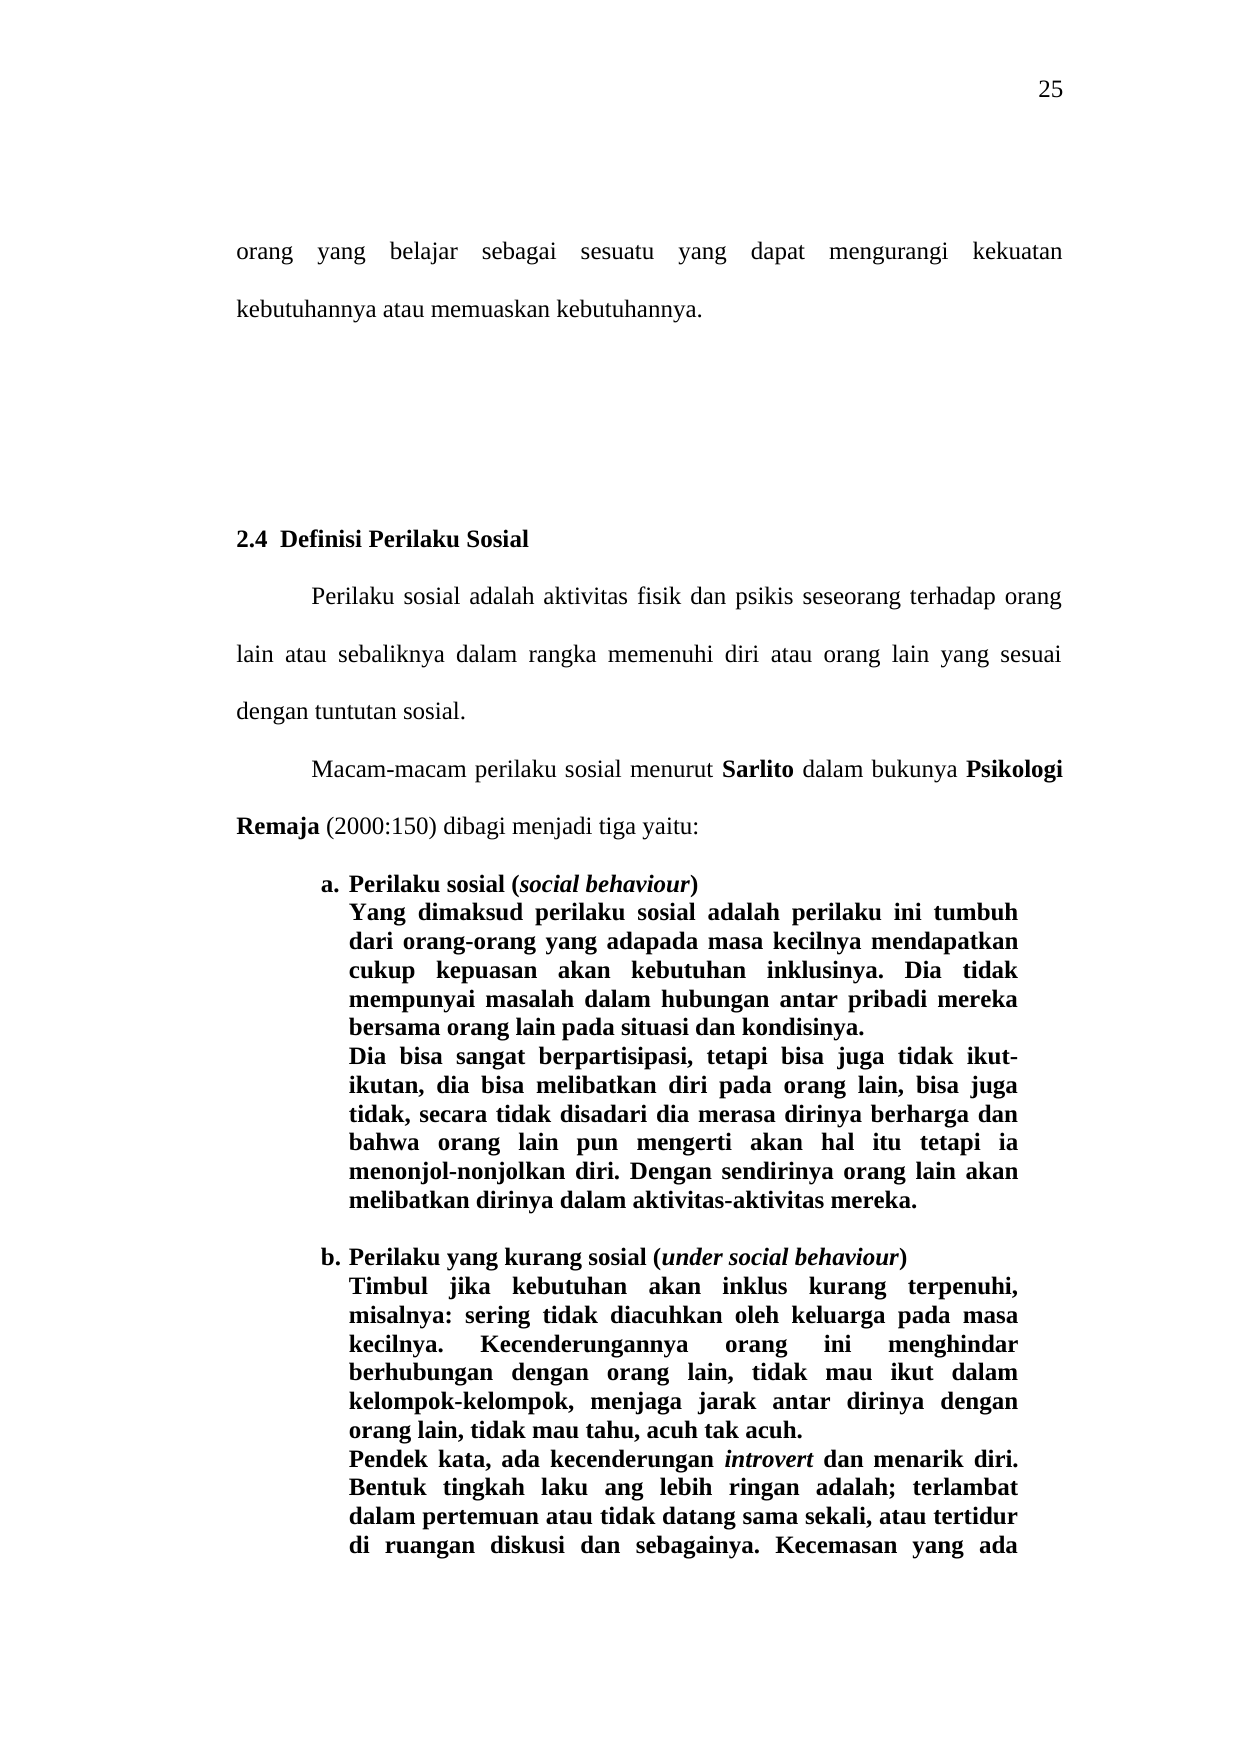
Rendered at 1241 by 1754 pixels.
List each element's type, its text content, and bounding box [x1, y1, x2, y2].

list Perilaku yang kurang sosial (under social behaviour) [321, 1242, 1019, 1271]
list Yang dimaksud perilaku sosial adalah perilaku ini tumbuh dari orang-orang yang adapada masa kecilnya mendapatkan cukup kepuasan akan kebutuhan inklusinya. Dia tidak mempunyai masalah dalam hubungan antar pribadi mereka bersama orang lain pada situasi dan kondisinya. [349, 897, 1019, 1041]
text Macam-macam perilaku sosial menurut Sarlito dalam bukunya Psikologi Remaja (2000:150) dibagi menjadi tiga yaitu: [236, 754, 1063, 840]
text 2.4 Definisi Perilaku Sosial [236, 524, 1063, 552]
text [236, 236, 1063, 322]
list Dia bisa sangat berpartisipasi, tetapi bisa juga tidak ikut-ikutan, dia bisa melibatkan diri pada orang lain, bisa juga tidak, secara tidak disadari dia merasa dirinya berharga dan bahwa orang lain pun mengerti akan hal itu tetapi ia menonjol-nonjolkan diri. Dengan sendirinya orang lain akan melibatkan dirinya dalam aktivitas-aktivitas mereka. [349, 1041, 1019, 1214]
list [349, 1444, 1019, 1559]
list Timbul jika kebutuhan akan inklus kurang terpenuhi, misalnya: sering tidak diacuhkan oleh keluarga pada masa kecilnya. Kecenderungannya orang ini menghindar berhubungan dengan orang lain, tidak mau ikut dalam kelompok-kelompok, menjaga jarak antar dirinya dengan orang lain, tidak mau tahu, acuh tak acuh. [349, 1271, 1019, 1444]
text Perilaku sosial adalah aktivitas fisik dan psikis seseorang terhadap orang lain atau sebaliknya dalam rangka memenuhi diri atau orang lain yang sesuai dengan tuntutan sosial. [236, 581, 1063, 725]
list Perilaku sosial (social behaviour) [321, 869, 1019, 897]
